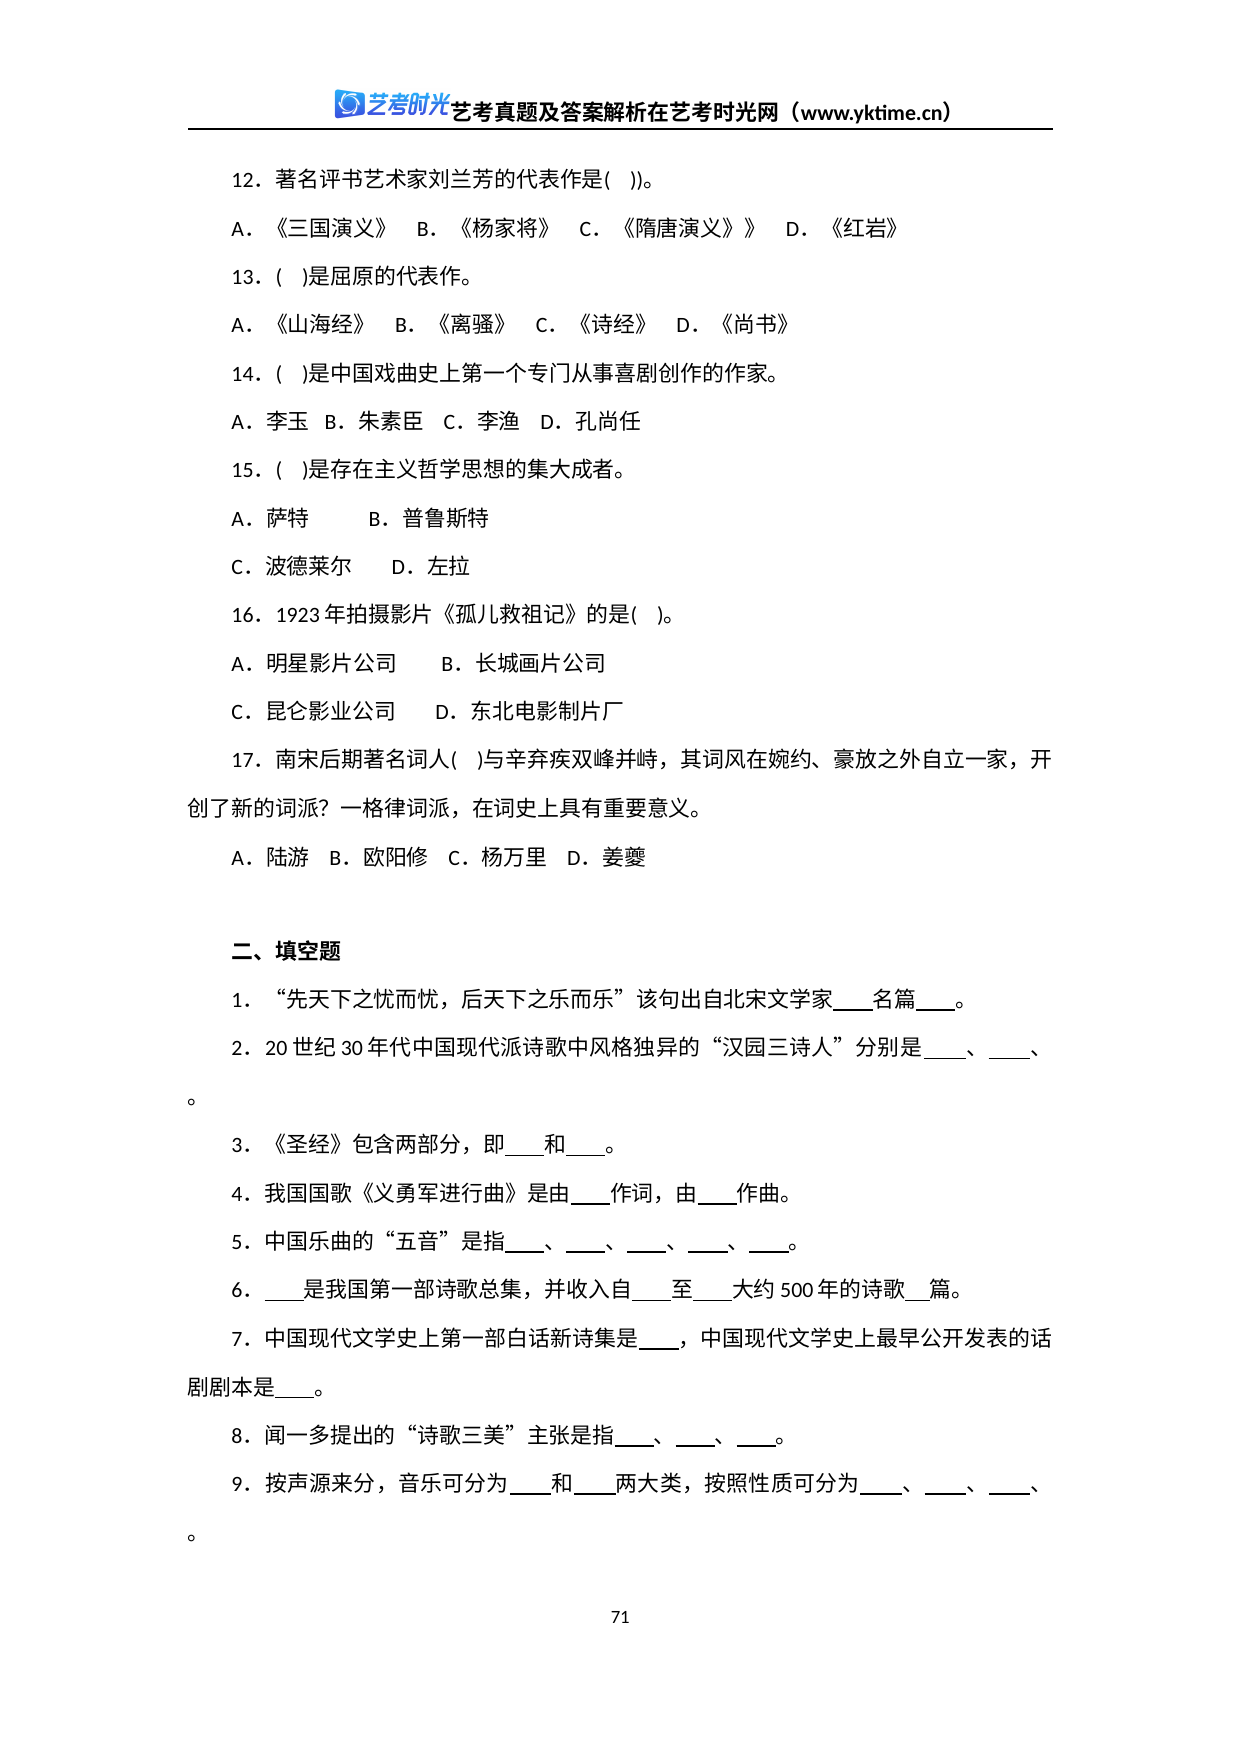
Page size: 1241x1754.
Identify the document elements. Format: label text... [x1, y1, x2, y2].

text 4．我国国歌《义勇军进行曲》是由 作词，由 作曲。 [187, 1175, 1053, 1208]
text 17．南宋后期著名词人( )与辛弃疾双峰并峙，其词风在婉约、豪放之外自立一家，开创了新的词派？一格律词派，在词史上具有重要意义。 [187, 742, 1053, 823]
text 二、填空题 [187, 933, 1053, 966]
text 7．中国现代文学史上第一部白话新诗集是 ，中国现代文学史上最早公开发表的话剧剧本是 。 [187, 1320, 1053, 1402]
text 14．( )是中国戏曲史上第一个专门从事喜剧创作的作家。 [187, 355, 1053, 388]
text 9．按声源来分，音乐可分为 和 两大类，按照性质可分为 、 、 、 。 [187, 1466, 1053, 1547]
text 1．“先天下之忧而忧，后天下之乐而乐”该句出自北宋文学家 名篇 。 [187, 982, 1053, 1014]
text A．陆游 B．欧阳修 C．杨万里 D．姜夔 [187, 839, 1053, 872]
text A．《山海经》 B．《离骚》 C．《诗经》 D．《尚书》 [187, 307, 1053, 339]
text A．《三国演义》 B．《杨家将》 C．《隋唐演义》》 D．《红岩》 [187, 210, 1053, 243]
picture [334, 88, 451, 120]
text 16．1923年拍摄影片《孤儿救祖记》的是( )。 [187, 597, 1053, 629]
text 2．20世纪30年代中国现代派诗歌中风格独异的“汉园三诗人”分别是 、 、 。 [187, 1030, 1053, 1111]
text A．萨特 B．普鲁斯特 [187, 500, 1053, 533]
text 12．著名评书艺术家刘兰芳的代表作是( ))。 [187, 162, 1053, 194]
text C．昆仑影业公司 D．东北电影制片厂 [187, 694, 1053, 726]
text A．明星影片公司 B．长城画片公司 [187, 645, 1053, 678]
text 5．中国乐曲的“五音”是指 、 、 、 、 。 [187, 1224, 1053, 1256]
text A．李玉 B．朱素臣 C．李渔 D．孔尚任 [187, 404, 1053, 436]
text 3．《圣经》包含两部分，即 和 。 [187, 1127, 1053, 1159]
text 6． 是我国第一部诗歌总集，并收入自 至 大约500年的诗歌 篇。 [187, 1272, 1053, 1304]
text C．波德莱尔 D．左拉 [187, 549, 1053, 581]
text 15．( )是存在主义哲学思想的集大成者。 [187, 452, 1053, 484]
text 13．( )是屈原的代表作。 [187, 259, 1053, 291]
text 8．闻一多提出的“诗歌三美”主张是指 、 、 。 [187, 1417, 1053, 1450]
